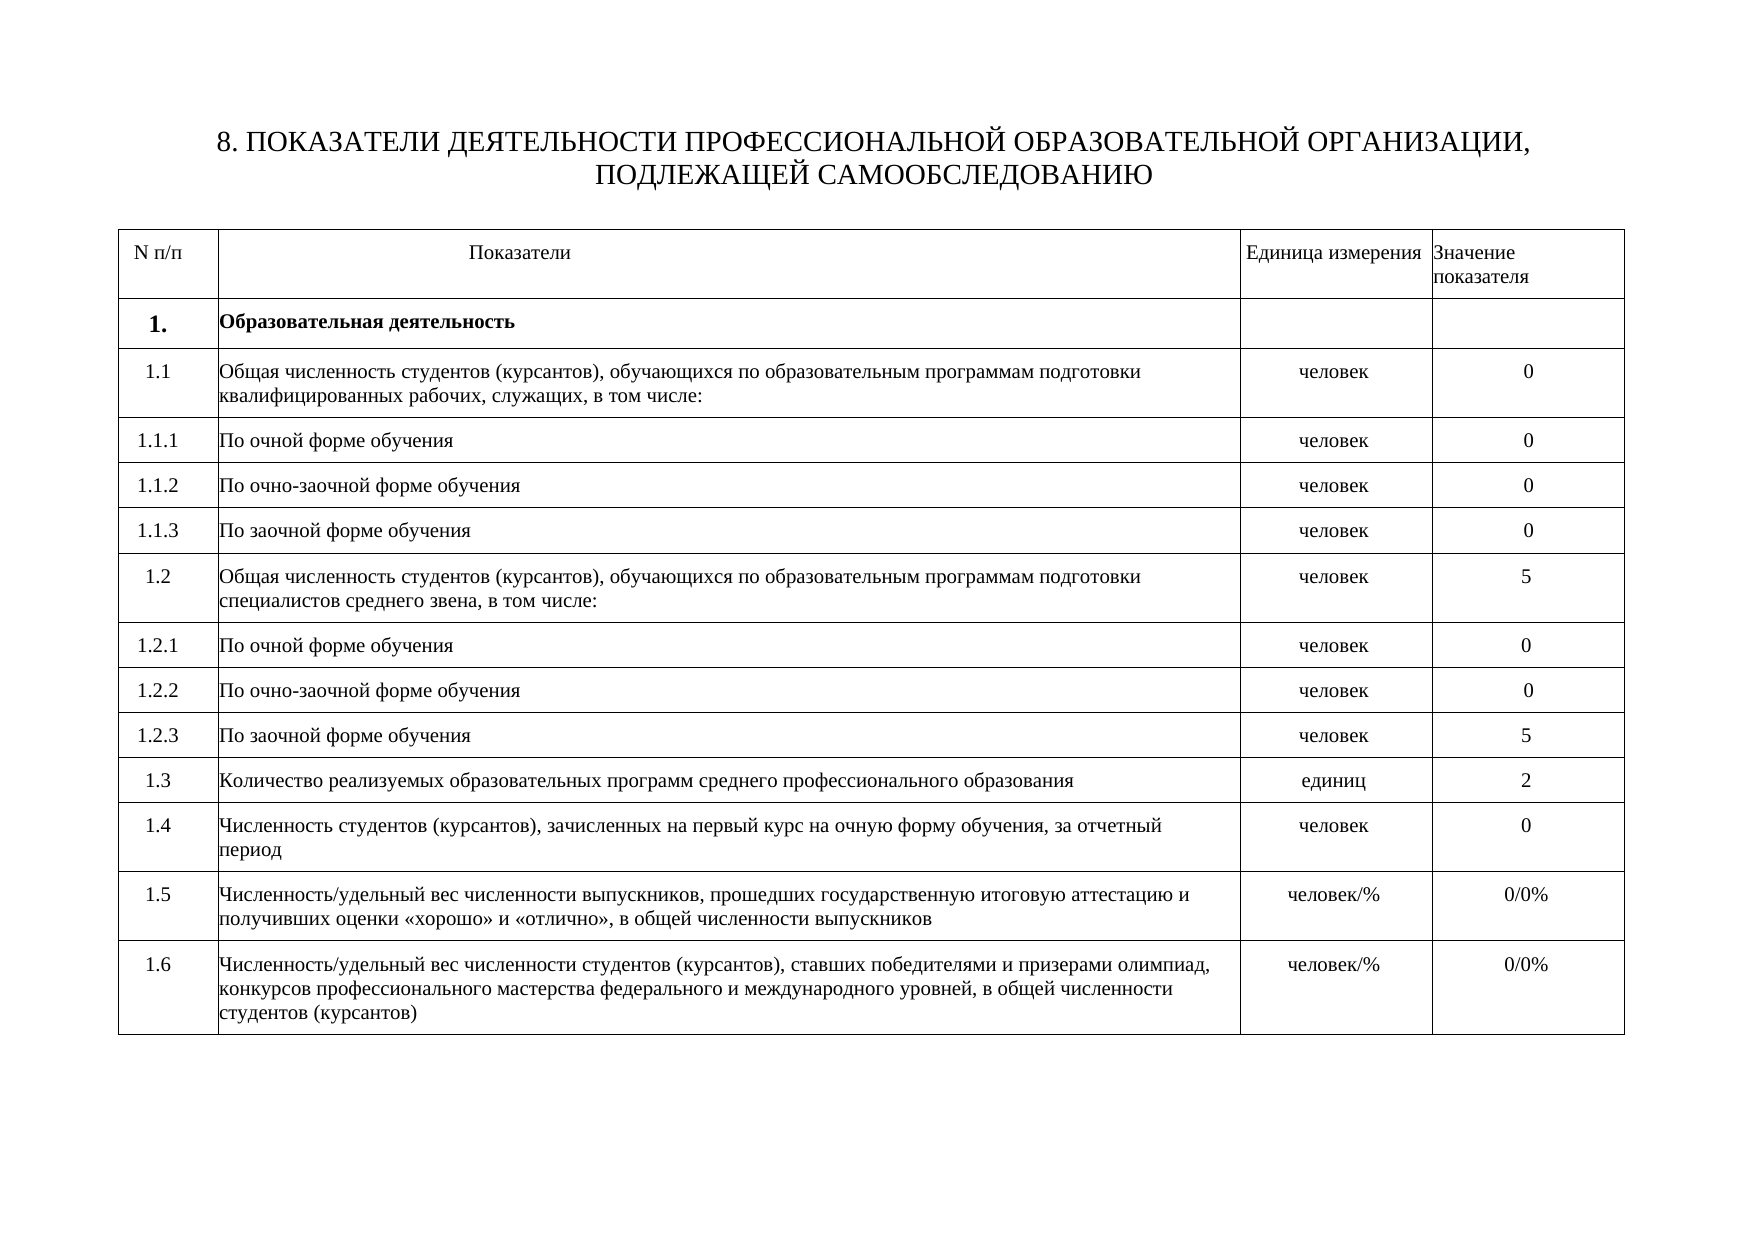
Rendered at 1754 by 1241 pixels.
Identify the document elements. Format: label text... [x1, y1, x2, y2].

table_cell единиц [1241, 758, 1432, 802]
table_cell 1.5 [119, 872, 218, 940]
table_cell 0/0% [1433, 941, 1624, 1033]
table_cell человек/% [1241, 872, 1432, 940]
table_cell человек [1241, 713, 1432, 757]
table_cell 5 [1433, 713, 1624, 757]
table_cell человек [1241, 803, 1432, 871]
table_cell Численность студентов (курсантов), зачисленных на первый курс на очную форму обучения, за отчетный период [219, 803, 1240, 871]
table_cell человек [1241, 349, 1432, 417]
text 8. ПОКАЗАТЕЛИ ДЕЯТЕЛЬНОСТИ ПРОФЕССИОНАЛЬНОЙ ОБРАЗОВАТЕЛЬНОЙ ОРГАНИЗАЦИИ, ПОДЛЕЖАЩЕЙ САМООБСЛЕДОВАНИЮ [106, 124, 1642, 191]
table_cell 1.1.3 [119, 508, 218, 552]
table_header N п/п [119, 230, 218, 298]
table_cell человек [1241, 554, 1432, 622]
table_cell По заочной форме обучения [219, 713, 1240, 757]
table_cell 0 [1433, 623, 1624, 667]
table_cell Общая численность студентов (курсантов), обучающихся по образовательным программам подготовки специалистов среднего звена, в том числе: [219, 554, 1240, 622]
table_cell Образовательная деятельность [219, 299, 1240, 348]
table_cell 1.6 [119, 941, 218, 1033]
table_cell 0 [1433, 668, 1624, 712]
table_header Значение показателя [1433, 230, 1624, 298]
table_cell Общая численность студентов (курсантов), обучающихся по образовательным программам подготовки квалифицированных рабочих, служащих, в том числе: [219, 349, 1240, 417]
table_cell 1.2.3 [119, 713, 218, 757]
table_cell 1.2 [119, 554, 218, 622]
table_cell 1.1.2 [119, 463, 218, 507]
table_cell 1.1 [119, 349, 218, 417]
table_cell 0 [1433, 418, 1624, 462]
table_cell Численность/удельный вес численности студентов (курсантов), ставших победителями и призерами олимпиад, конкурсов профессионального мастерства федерального и международного уровней, в общей численности студентов (курсантов) [219, 941, 1240, 1033]
table_header Показатели [219, 230, 1240, 298]
table_cell 1.2.1 [119, 623, 218, 667]
table_cell человек [1241, 463, 1432, 507]
table_cell человек [1241, 508, 1432, 552]
table_cell 1.4 [119, 803, 218, 871]
table_cell 1. [119, 299, 218, 348]
table_cell Количество реализуемых образовательных программ среднего профессионального образования [219, 758, 1240, 802]
table_cell По заочной форме обучения [219, 508, 1240, 552]
table_cell человек [1241, 623, 1432, 667]
table_cell [1433, 299, 1624, 348]
table_cell По очно-заочной форме обучения [219, 463, 1240, 507]
table_cell По очной форме обучения [219, 623, 1240, 667]
table_cell 0 [1433, 349, 1624, 417]
table_header Единица измерения [1241, 230, 1432, 298]
table_cell По очной форме обучения [219, 418, 1240, 462]
table_cell Численность/удельный вес численности выпускников, прошедших государственную итоговую аттестацию и получивших оценки «хорошо» и «отлично», в общей численности выпускников [219, 872, 1240, 940]
table_cell 0 [1433, 508, 1624, 552]
table_cell 0/0% [1433, 872, 1624, 940]
table_cell [1241, 299, 1432, 348]
table_cell человек [1241, 418, 1432, 462]
table_cell 0 [1433, 803, 1624, 871]
table_cell 1.1.1 [119, 418, 218, 462]
table_cell человек/% [1241, 941, 1432, 1033]
table_cell 1.2.2 [119, 668, 218, 712]
table_cell 0 [1433, 463, 1624, 507]
table_cell человек [1241, 668, 1432, 712]
table_cell 2 [1433, 758, 1624, 802]
table_cell 1.3 [119, 758, 218, 802]
table_cell 5 [1433, 554, 1624, 622]
table_cell По очно-заочной форме обучения [219, 668, 1240, 712]
